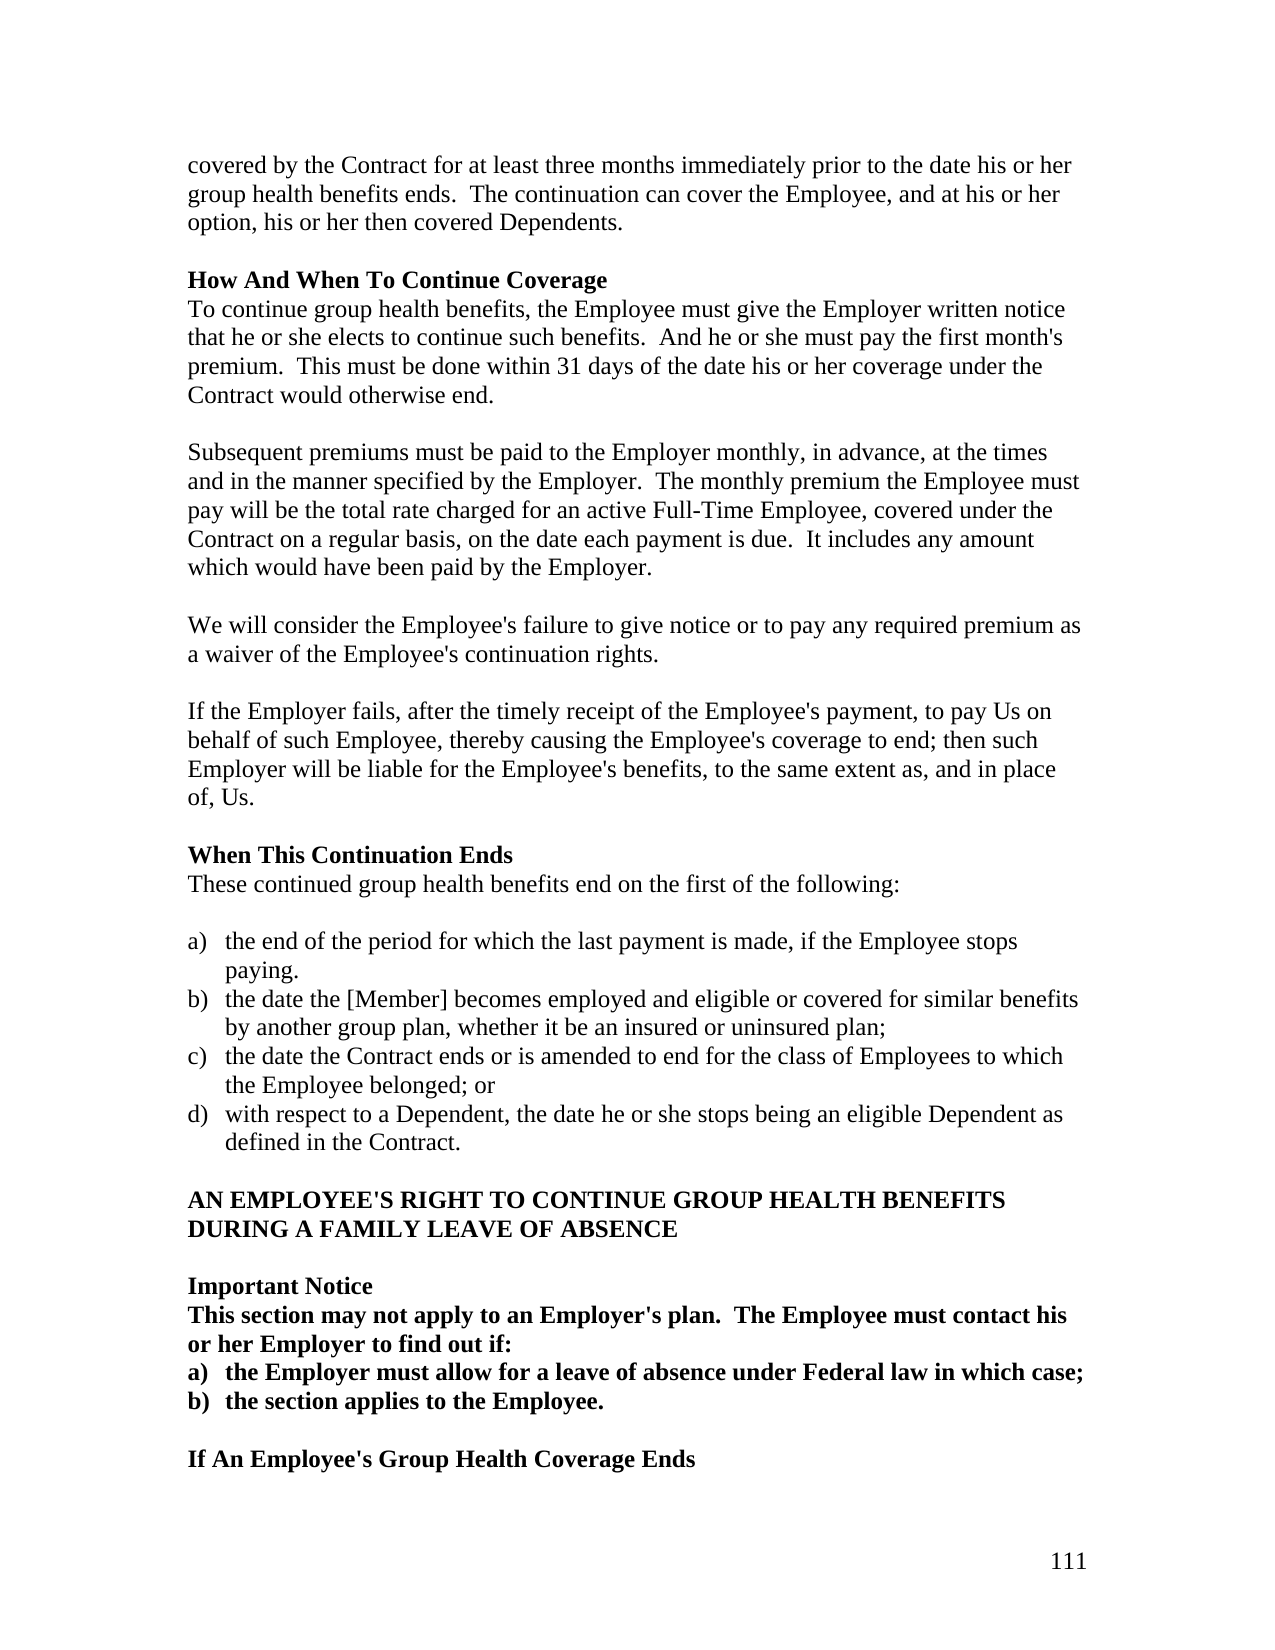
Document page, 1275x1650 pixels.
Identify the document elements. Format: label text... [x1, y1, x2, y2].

list the Employer must allow for a leave of absence under Federal law in which case; [187, 1357, 1087, 1386]
list with respect to a Dependent, the date he or she stops being an eligible Dependent as defined in the Contract. [187, 1099, 1087, 1156]
text AN EMPLOYEE'S RIGHT TO CONTINUE GROUP HEALTH BENEFITS DURING A FAMILY LEAVE OF ABSENCE [187, 1185, 1087, 1242]
text Subsequent premiums must be paid to the Employer monthly, in advance, at the times and in the manner specified by the Employer. The monthly premium the Employee must pay will be the total rate charged for an active Full-Time Employee, covered under the Contract on a regular basis, on the date each payment is due. It includes any amount which would have been paid by the Employer. [187, 437, 1087, 581]
text These continued group health benefits end on the first of the following: [187, 869, 1087, 897]
list the date the [Member] becomes employed and eligible or covered for similar benefits by another group plan, whether it be an insured or uninsured plan; [187, 984, 1087, 1041]
text When This Continuation Ends [187, 840, 1087, 869]
text Important Notice [187, 1271, 1087, 1300]
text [187, 150, 1087, 236]
list the end of the period for which the last payment is made, if the Employee stops paying. [187, 926, 1087, 984]
text This section may not apply to an Employer's plan. The Employee must contact his or her Employer to find out if: [187, 1300, 1087, 1357]
text We will consider the Employee's failure to give notice or to pay any required premium as a waiver of the Employee's continuation rights. [187, 610, 1087, 667]
list the section applies to the Employee. [187, 1386, 1087, 1415]
text To continue group health benefits, the Employee must give the Employer written notice that he or she elects to continue such benefits. And he or she must pay the first month's premium. This must be done within 31 days of the date his or her coverage under the Contract would otherwise end. [187, 294, 1087, 409]
list the date the Contract ends or is amended to end for the class of Employees to which the Employee belonged; or [187, 1041, 1087, 1099]
text If An Employee's Group Health Coverage Ends [187, 1444, 1087, 1472]
text How And When To Continue Coverage [187, 265, 1087, 294]
text If the Employer fails, after the timely receipt of the Employee's payment, to pay Us on behalf of such Employee, thereby causing the Employee's coverage to end; then such Employer will be liable for the Employee's benefits, to the same extent as, and in place of, Us. [187, 696, 1087, 811]
